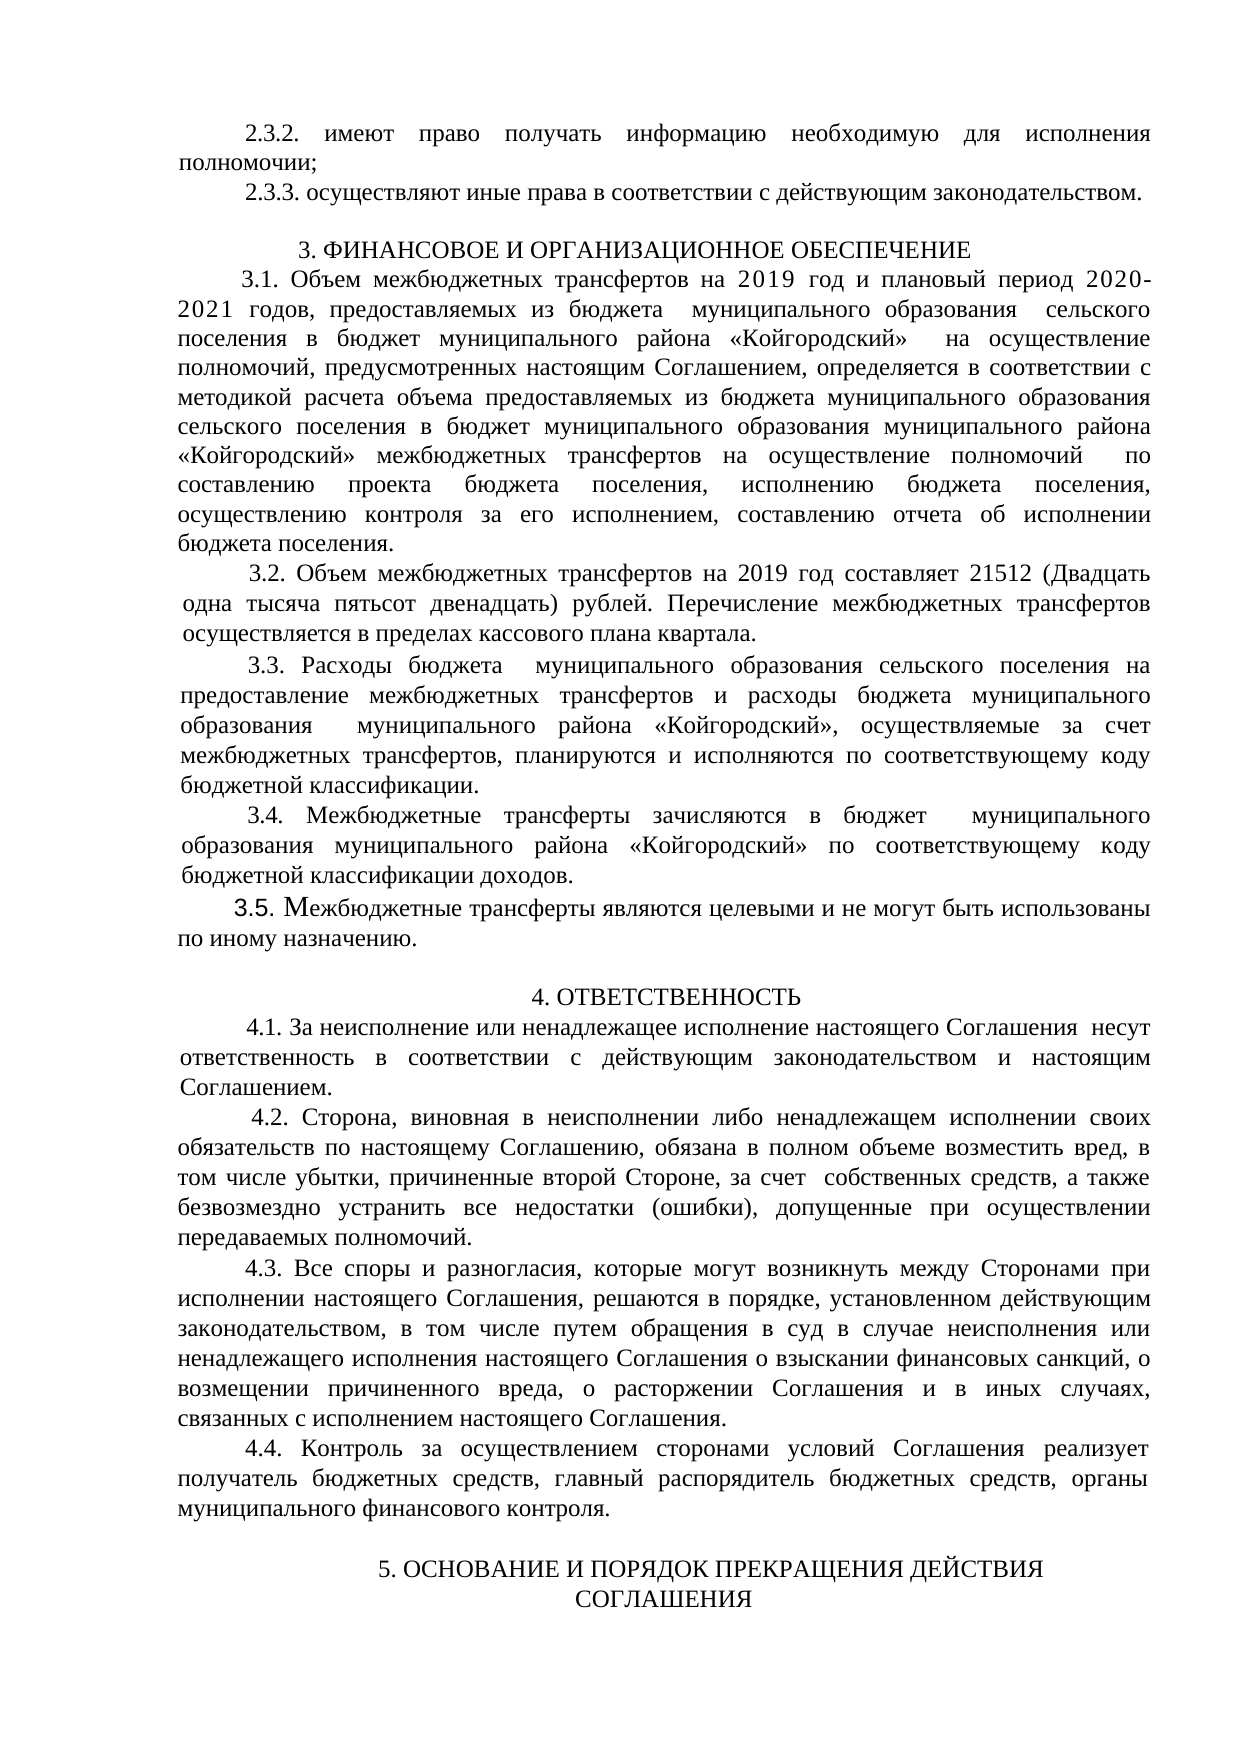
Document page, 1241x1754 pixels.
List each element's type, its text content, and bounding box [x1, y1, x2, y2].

text 3.2. Объем межбюджетных трансфертов на 2019 год составляет 21512 (Двадцать одна тысяча пятьсот двенадцать) рублей. Перечисление межбюджетных трансфертов осуществляется в пределах кассового плана квартала. [182, 558, 1152, 648]
text 4.3. Все споры и разногласия, которые могут возникнуть между Сторонами при исполнении настоящего Соглашения, решаются в порядке, установленном действующим законодательством, в том числе путем обращения в суд в случае неисполнения или ненадлежащего исполнения настоящего Соглашения о взыскании финансовых санкций, о возмещении причиненного вреда, о расторжении Соглашения и в иных случаях, связанных с исполнением настоящего Соглашения. [177, 1252, 1152, 1432]
text 4.4. Контроль за осуществлением сторонами условий Соглашения peaлизует получатель бюджетных средств, главный распорядитель бюджетных средств, органы муниципального финансового контроля. [177, 1432, 1148, 1522]
text 2.3.3. осуществляют иные права в соответствии с действующим законодательством. [179, 177, 1151, 206]
text 3.1. Объем межбюджетных трансфертов на 2019 год и плановый период 2020-2021 годов, предоставляемых из бюджета муниципального образования сельского поселения в бюджет муниципального района «Койгородский» на осуществление полномочий, предусмотренных настоящим Соглашением, определяется в соответствии с методикой расчета объема предоставляемых из бюджета муниципального образования сельского поселения в бюджет муниципального образования муниципального района «Койгородский» межбюджетных трансфертов на осуществление полномочий по составлению проекта бюджета поселения, исполнению бюджета поселения, осуществлению контроля за его исполнением, составлению отчета об исполнении бюджета поселения. [177, 264, 1152, 557]
text 4. ОТВЕТСТВЕННОСТЬ [181, 982, 1152, 1012]
text 3.4. Межбюджетные трансферты зачисляются в бюджет муниципального образования муниципального района «Койгородский» по соответствующему коду бюджетной классификации доходов. [181, 799, 1152, 889]
text 4.1. За неисполнение или ненадлежащее исполнение настоящего Соглашения несут ответственность в соответствии с действующим законодательством и настоящим Соглашением. [179, 1012, 1152, 1102]
text 2.3.2. имеют право получать информацию необходимую для исполнения полномочии; [179, 118, 1151, 177]
text 3.5. Межбюджетные трансферты являются целевыми и не могут быть использованы по иному назначению. [177, 889, 1152, 952]
text СОГЛАШЕНИЯ [177, 1583, 1150, 1613]
text 3. ФИНАНСОВОЕ И ОРГАНИЗАЦИОННОЕ ОБЕСПЕЧЕНИЕ [298, 235, 1152, 264]
text 3.3. Расходы бюджета муниципального образования сельского поселения на предоставление межбюджетных трансфертов и расходы бюджета муниципального образования муниципального района «Койгородский», осуществляемые за счет межбюджетных трансфертов, планируются и исполняются по соответствующему коду бюджетной классификации. [180, 649, 1152, 799]
text 4.2. Сторона, виновная в неисполнении либо ненадлежащем исполнении своих обязательств по настоящему Соглашению, обязана в полном объеме возместить вред, в том числе убытки, причиненные второй Стороне, за счет собственных средств, а также безвозмездно устранить все недостатки (ошибки), допущенные при осуществлении передаваемых полномочий. [177, 1102, 1152, 1252]
text 5. ОСНОВАНИЕ И ПОРЯДОК ПРЕКРАЩЕНИЯ ДЕЙСТВИЯ [270, 1553, 1152, 1583]
